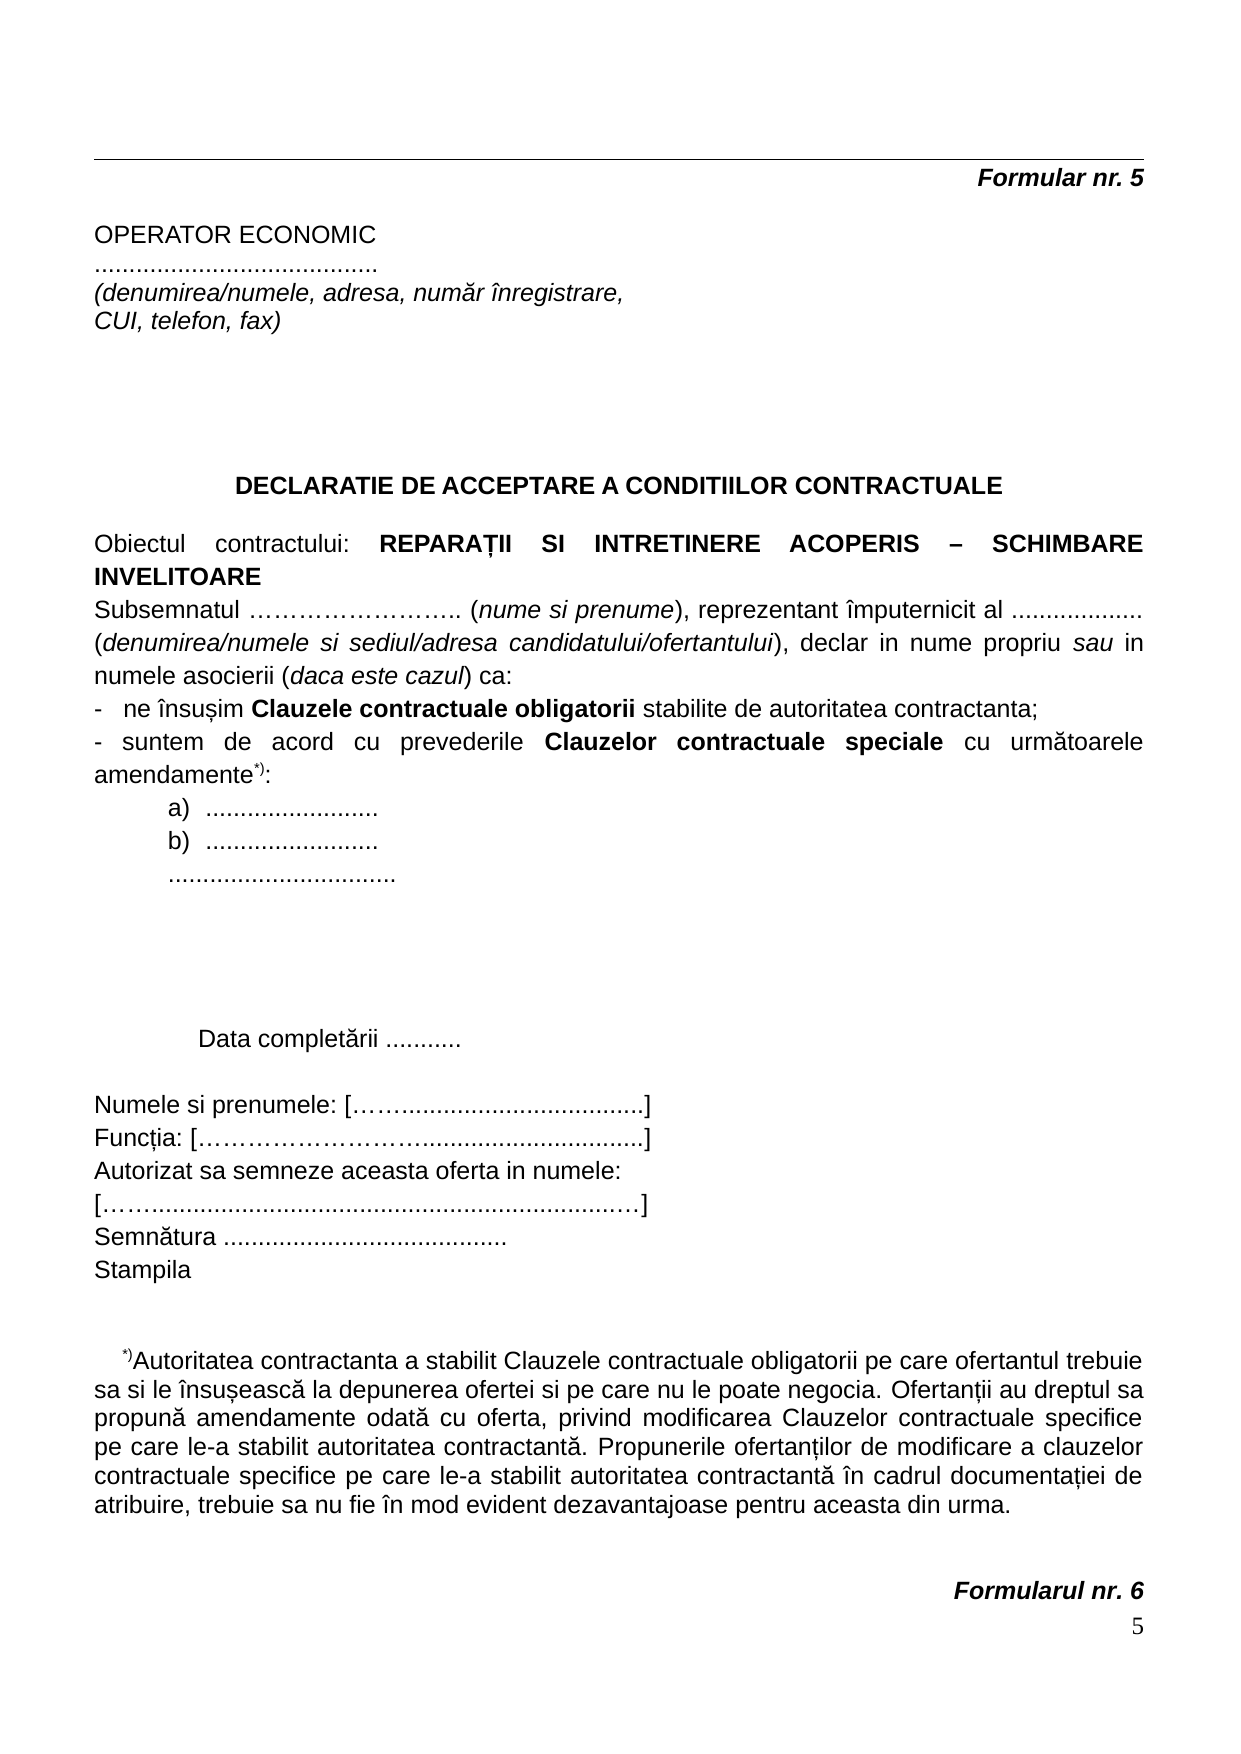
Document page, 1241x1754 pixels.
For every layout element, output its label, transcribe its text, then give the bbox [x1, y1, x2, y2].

text Semnătura ......................................... [94, 1222, 1144, 1251]
text *)Autoritatea contractanta a stabilit Clauzele contractuale obligatorii pe care ofertantul trebuie sa si le însușească la depunerea ofertei si pe care nu le poate negocia. Ofertanții au dreptul sa propună amendamente odată cu oferta, privind modificarea Clauzelor contractuale specifice pe care le-a stabilit autoritatea contractantă. Propunerile ofertanților de modificare a clauzelor contractuale specifice pe care le-a stabilit autoritatea contractantă în cadrul documentației de atribuire, trebuie sa nu fie în mod evident dezavantajoase pentru aceasta din urma. [94, 1346, 1144, 1518]
text - ne însușim Clauzele contractuale obligatorii stabilite de autoritatea contractanta; [94, 694, 1144, 723]
text Subsemnatul …………………….. (nume si prenume), reprezentant împuternicit al ................... (denumirea/numele si sediul/adresa candidatului/ofertantului), declar in nume propriu sau in numele asocierii (daca este cazul) ca: [94, 595, 1144, 690]
list ......................... [168, 793, 1144, 822]
text (denumirea/numele, adresa, număr înregistrare, [94, 278, 1144, 306]
text Data completării ........... [94, 1024, 1144, 1053]
text [……...................................................................…] [94, 1189, 1144, 1218]
text CUI, telefon, fax) [94, 306, 1144, 335]
text ................................. [94, 859, 1144, 888]
text ......................................... [94, 249, 1144, 278]
text Autorizat sa semneze aceasta oferta in numele: [94, 1156, 1144, 1185]
text OPERATOR ECONOMIC [94, 220, 1144, 249]
text Formularul nr. 6 [94, 1547, 1144, 1604]
subtitle DECLARATIE DE ACCEPTARE A CONDITIILOR CONTRACTUALE [94, 471, 1144, 500]
text Funcția: [………………………................................] [94, 1123, 1144, 1152]
text Stampila [94, 1255, 1144, 1284]
list ......................... [168, 826, 1144, 855]
text Numele si prenumele: [……...................................] [94, 1090, 1144, 1119]
text - suntem de acord cu prevederile Clauzelor contractuale speciale cu următoarele amendamente*): [94, 727, 1144, 789]
text Obiectul contractului: REPARAȚII SI INTRETINERE ACOPERIS – SCHIMBARE INVELITOARE [94, 529, 1144, 591]
text Formular nr. 5 [94, 163, 1144, 191]
